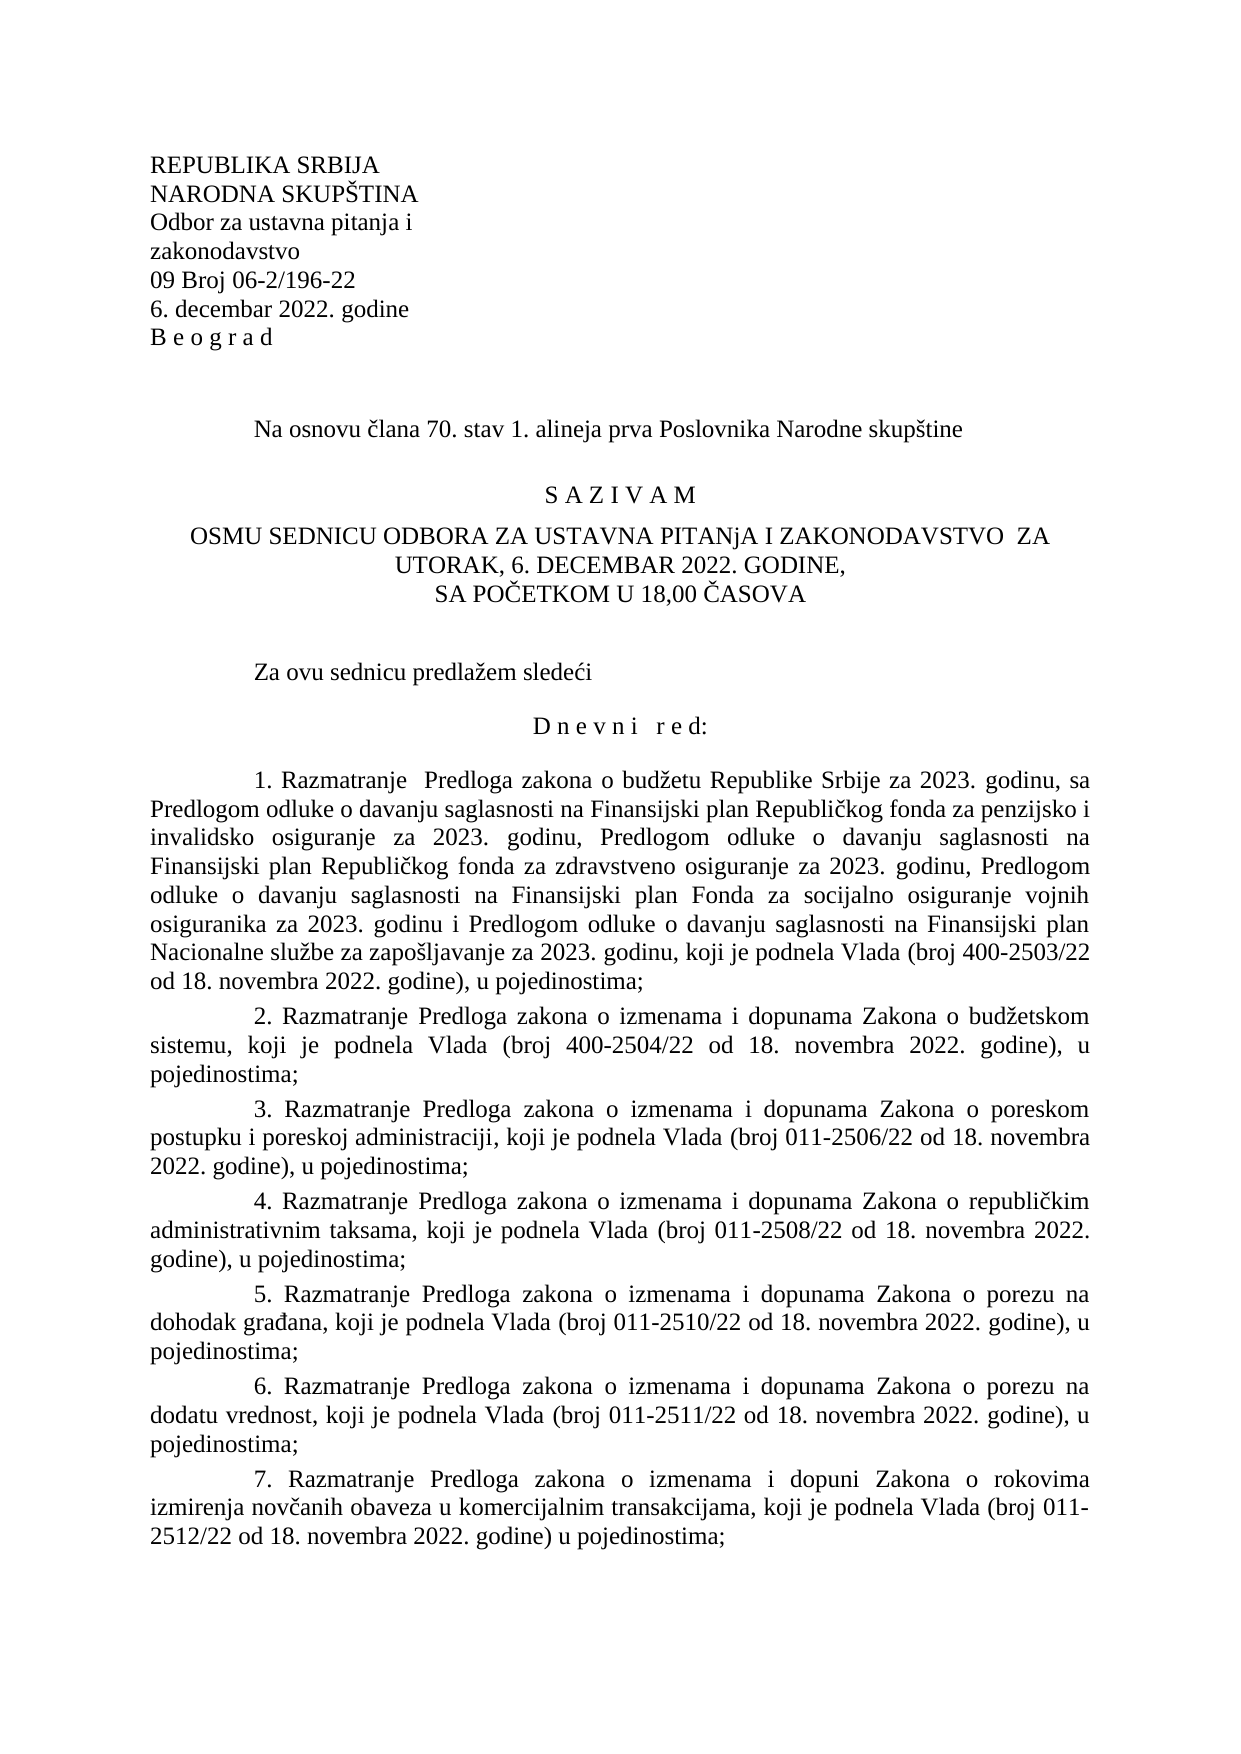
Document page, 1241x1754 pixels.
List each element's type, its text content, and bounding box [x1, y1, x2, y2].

text S A Z I V A M [150, 480, 1090, 509]
text 6. Razmatranje Predloga zakona o izmenama i dopunama Zakona o porezu na dodatu vrednost, koji je podnela Vlada (broj 011-2511/22 od 18. novembra 2022. godine), u pojedinostima; [150, 1371, 1090, 1457]
text Odbor za ustavna pitanja i [150, 207, 1090, 236]
text NARODNA SKUPŠTINA [150, 179, 1090, 207]
text SA POČETKOM U 18,00 ČASOVA [150, 579, 1090, 607]
text 09 Broj 06-2/196-22 [150, 265, 1090, 294]
text 3. Razmatranje Predloga zakona o izmenama i dopunama Zakona o poreskom postupku i poreskoj administraciji, koji je podnela Vlada (broj 011-2506/22 od 18. novembra 2022. godine), u pojedinostima; [150, 1094, 1090, 1180]
text Za ovu sednicu predlažem sledeći [150, 657, 1090, 686]
text 6. decembar 2022. godine [150, 294, 1090, 322]
text B e o g r a d [150, 322, 1090, 351]
text zakonodavstvo [150, 236, 1090, 265]
text REPUBLIKA SRBIJA [150, 150, 1090, 179]
text 1. Razmatranje Predloga zakona o budžetu Republike Srbije za 2023. godinu, sa Predlogom odluke o davanju saglasnosti na Finansijski plan Republičkog fonda za penzijsko i invalidsko osiguranje za 2023. godinu, Predlogom odluke o davanju saglasnosti na Finansijski plan Republičkog fonda za zdravstveno osiguranje za 2023. godinu, Predlogom odluke o davanju saglasnosti na Finansijski plan Fonda za socijalno osiguranje vojnih osiguranika za 2023. godinu i Predlogom odluke o davanju saglasnosti na Finansijski plan Nacionalne službe za zapošljavanje za 2023. godinu, koji je podnela Vlada (broj 400-2503/22 od 18. novembra 2022. godine), u pojedinostima; [150, 765, 1090, 995]
text 2. Razmatranje Predloga zakona o izmenama i dopunama Zakona o budžetskom sistemu, koji je podnela Vlada (broj 400-2504/22 od 18. novembra 2022. godine), u pojedinostima; [150, 1001, 1090, 1087]
text 7. Razmatranje Predloga zakona o izmenama i dopuni Zakona o rokovima izmirenja novčanih obaveza u komercijalnim transakcijama, koji je podnela Vlada (broj 011-2512/22 od 18. novembra 2022. godine) u pojedinostima; [150, 1464, 1090, 1550]
text OSMU SEDNICU ODBORA ZA USTAVNA PITANjA I ZAKONODAVSTVO ZA UTORAK, 6. DECEMBAR 2022. GODINE, [138, 521, 1102, 579]
text D n e v n i r e d: [150, 711, 1090, 740]
text Na osnovu člana 70. stav 1. alineja prva Poslovnika Narodne skupštine [150, 414, 1090, 442]
text 4. Razmatranje Predloga zakona o izmenama i dopunama Zakona o republičkim administrativnim taksama, koji je podnela Vlada (broj 011-2508/22 od 18. novembra 2022. godine), u pojedinostima; [150, 1186, 1090, 1272]
text 5. Razmatranje Predloga zakona o izmenama i dopunama Zakona o porezu na dohodak građana, koji je podnela Vlada (broj 011-2510/22 od 18. novembra 2022. godine), u pojedinostima; [150, 1279, 1090, 1365]
